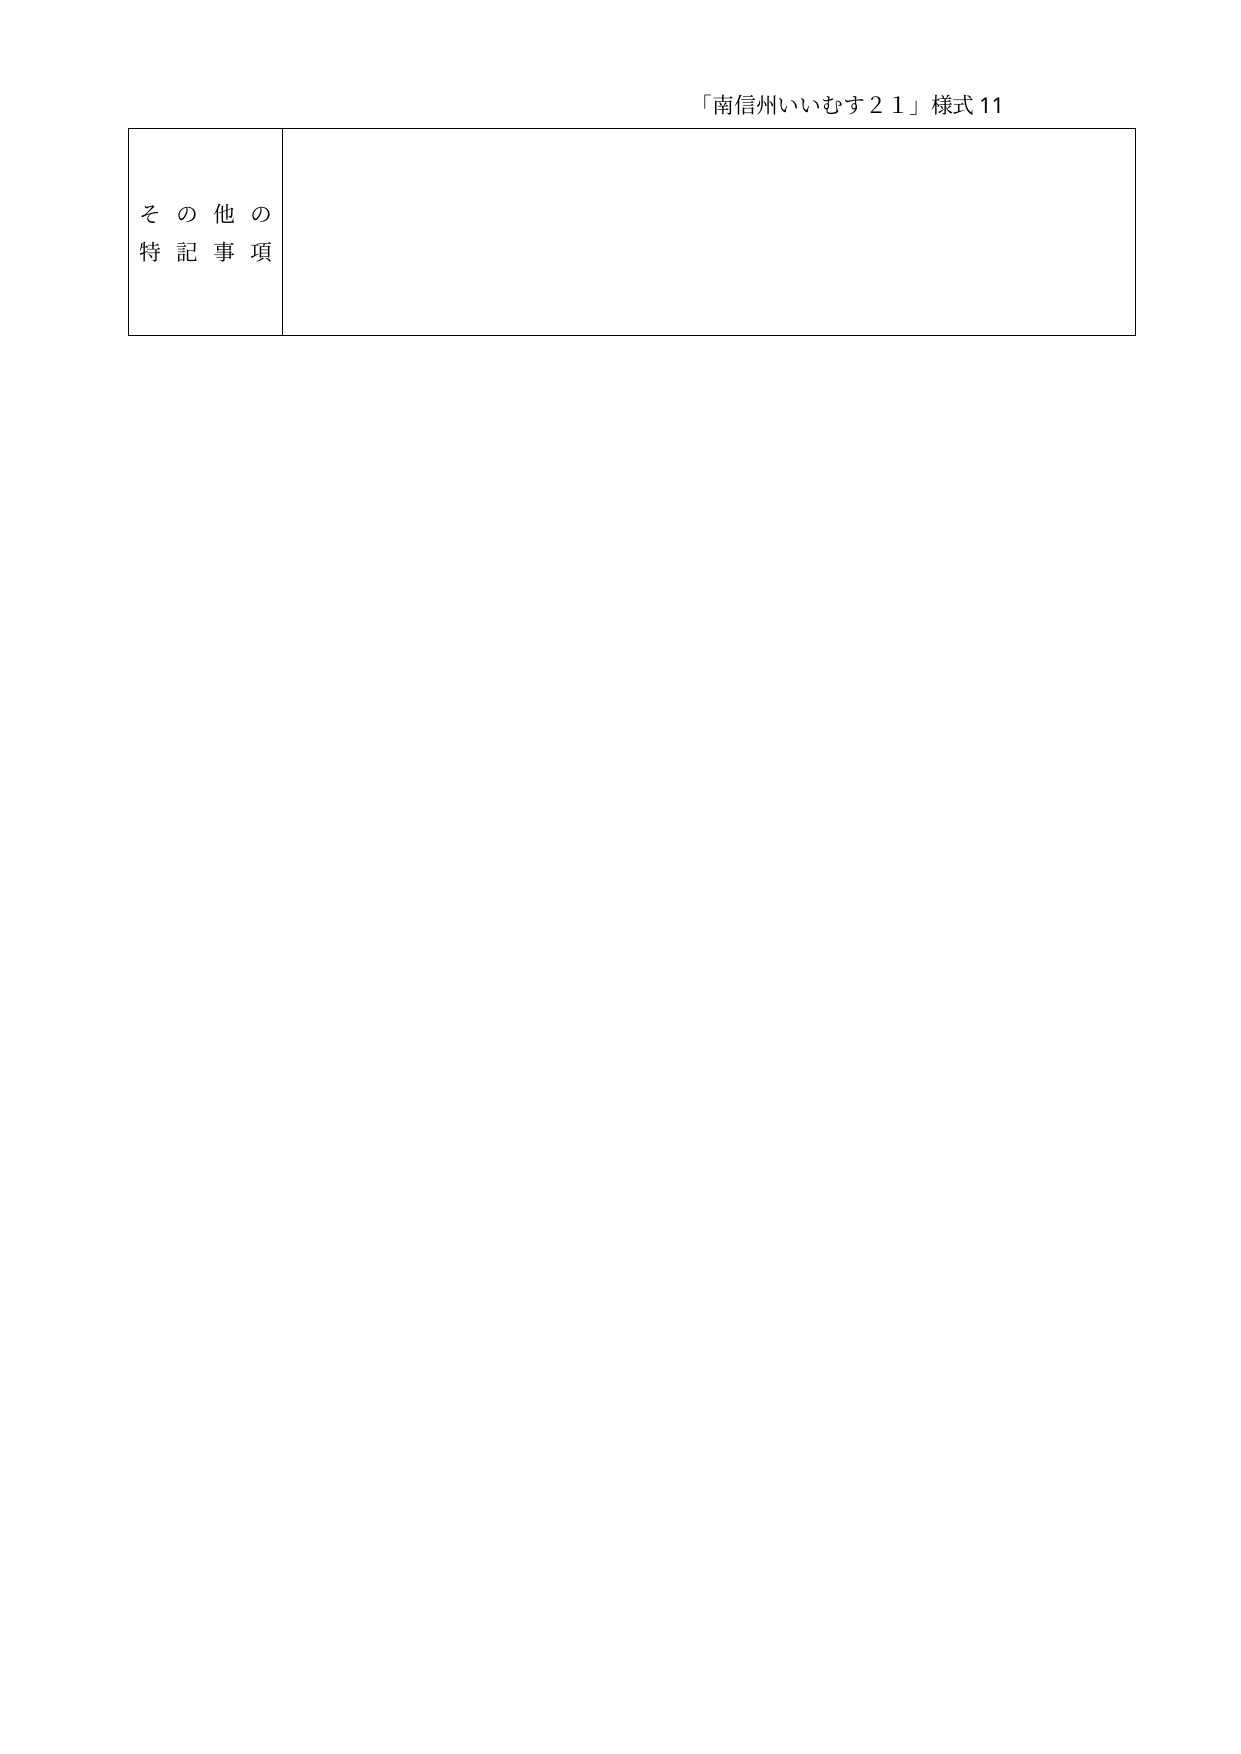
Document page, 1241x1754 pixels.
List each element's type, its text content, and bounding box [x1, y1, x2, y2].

table_cell その他の 特記事項 [129, 129, 282, 335]
table_cell [283, 129, 1135, 335]
